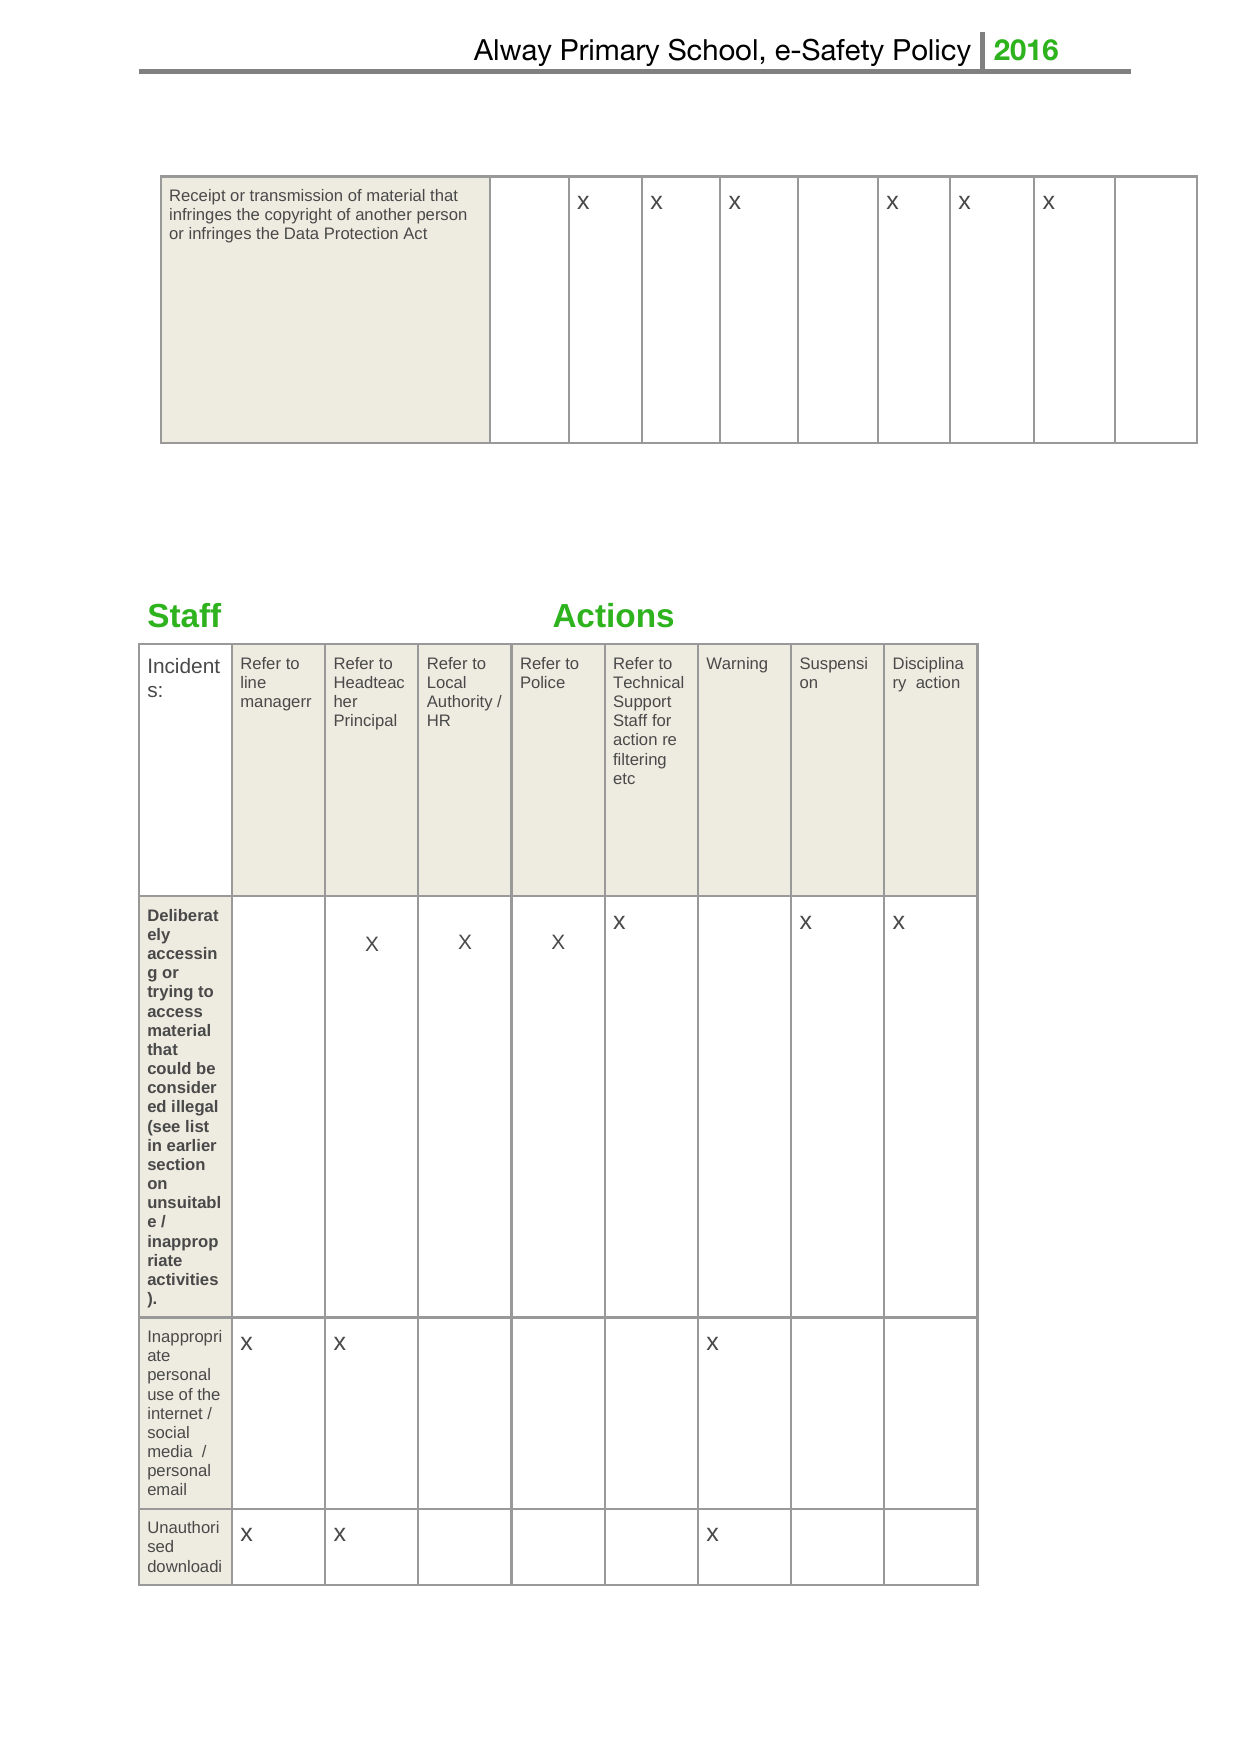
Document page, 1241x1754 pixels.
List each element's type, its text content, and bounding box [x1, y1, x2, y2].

table_cell [885, 1510, 976, 1584]
table_cell x [606, 897, 697, 1316]
table_cell [233, 897, 324, 1316]
table_cell Receipt or transmission of material that infringes the copyright of another person or infringes the Data Protection Act [162, 178, 489, 442]
table_cell [792, 1319, 883, 1508]
table_cell Inappropriate personal use of the internet / social media / personal email [140, 1319, 231, 1508]
table_cell x [570, 178, 641, 442]
table_cell Refer to Technical Support Staff for action re filtering etc [606, 645, 697, 895]
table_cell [140, 1510, 231, 1584]
table_cell x [699, 1510, 790, 1584]
table_cell Disciplinary action [885, 645, 976, 895]
table_cell [885, 1319, 976, 1508]
table_cell [513, 1319, 604, 1508]
table_cell [513, 1510, 604, 1584]
table_cell x [643, 178, 719, 442]
table_cell [799, 178, 877, 442]
table_cell [419, 1510, 510, 1584]
table_cell x [326, 1319, 417, 1508]
table_cell x [885, 897, 976, 1316]
table_cell x [879, 178, 949, 442]
table_cell Refer to Police [513, 645, 604, 895]
table_cell [419, 1319, 510, 1508]
table_cell x [233, 1319, 324, 1508]
table_header Staff [139, 588, 537, 643]
table_cell [1116, 178, 1196, 442]
table_cell Refer to Local Authority / HR [419, 645, 510, 895]
table_cell x [951, 178, 1033, 442]
table_cell x [699, 1319, 790, 1508]
table_cell Incidents: [140, 645, 231, 895]
table_cell Refer to line managerr [233, 645, 324, 895]
table_cell x [233, 1510, 324, 1584]
table_cell Warning [699, 645, 790, 895]
table_cell Suspension [792, 645, 883, 895]
table_cell X [326, 897, 417, 1316]
table_header Actions [538, 588, 977, 643]
table_cell Deliberately accessing or trying to access material that could be considered illegal (see list in earlier section on unsuitable / inappropriate activities). [140, 897, 231, 1316]
table_cell x [792, 897, 883, 1316]
table_cell x [721, 178, 797, 442]
table_cell [699, 897, 790, 1316]
table_cell X [419, 897, 510, 1316]
table_cell [606, 1510, 697, 1584]
table_cell Refer to Headteacher Principal [326, 645, 417, 895]
table_cell x [1035, 178, 1114, 442]
table_cell x [326, 1510, 417, 1584]
table_cell [606, 1319, 697, 1508]
table_cell [792, 1510, 883, 1584]
table_cell [491, 178, 568, 442]
table_cell X [513, 897, 604, 1316]
